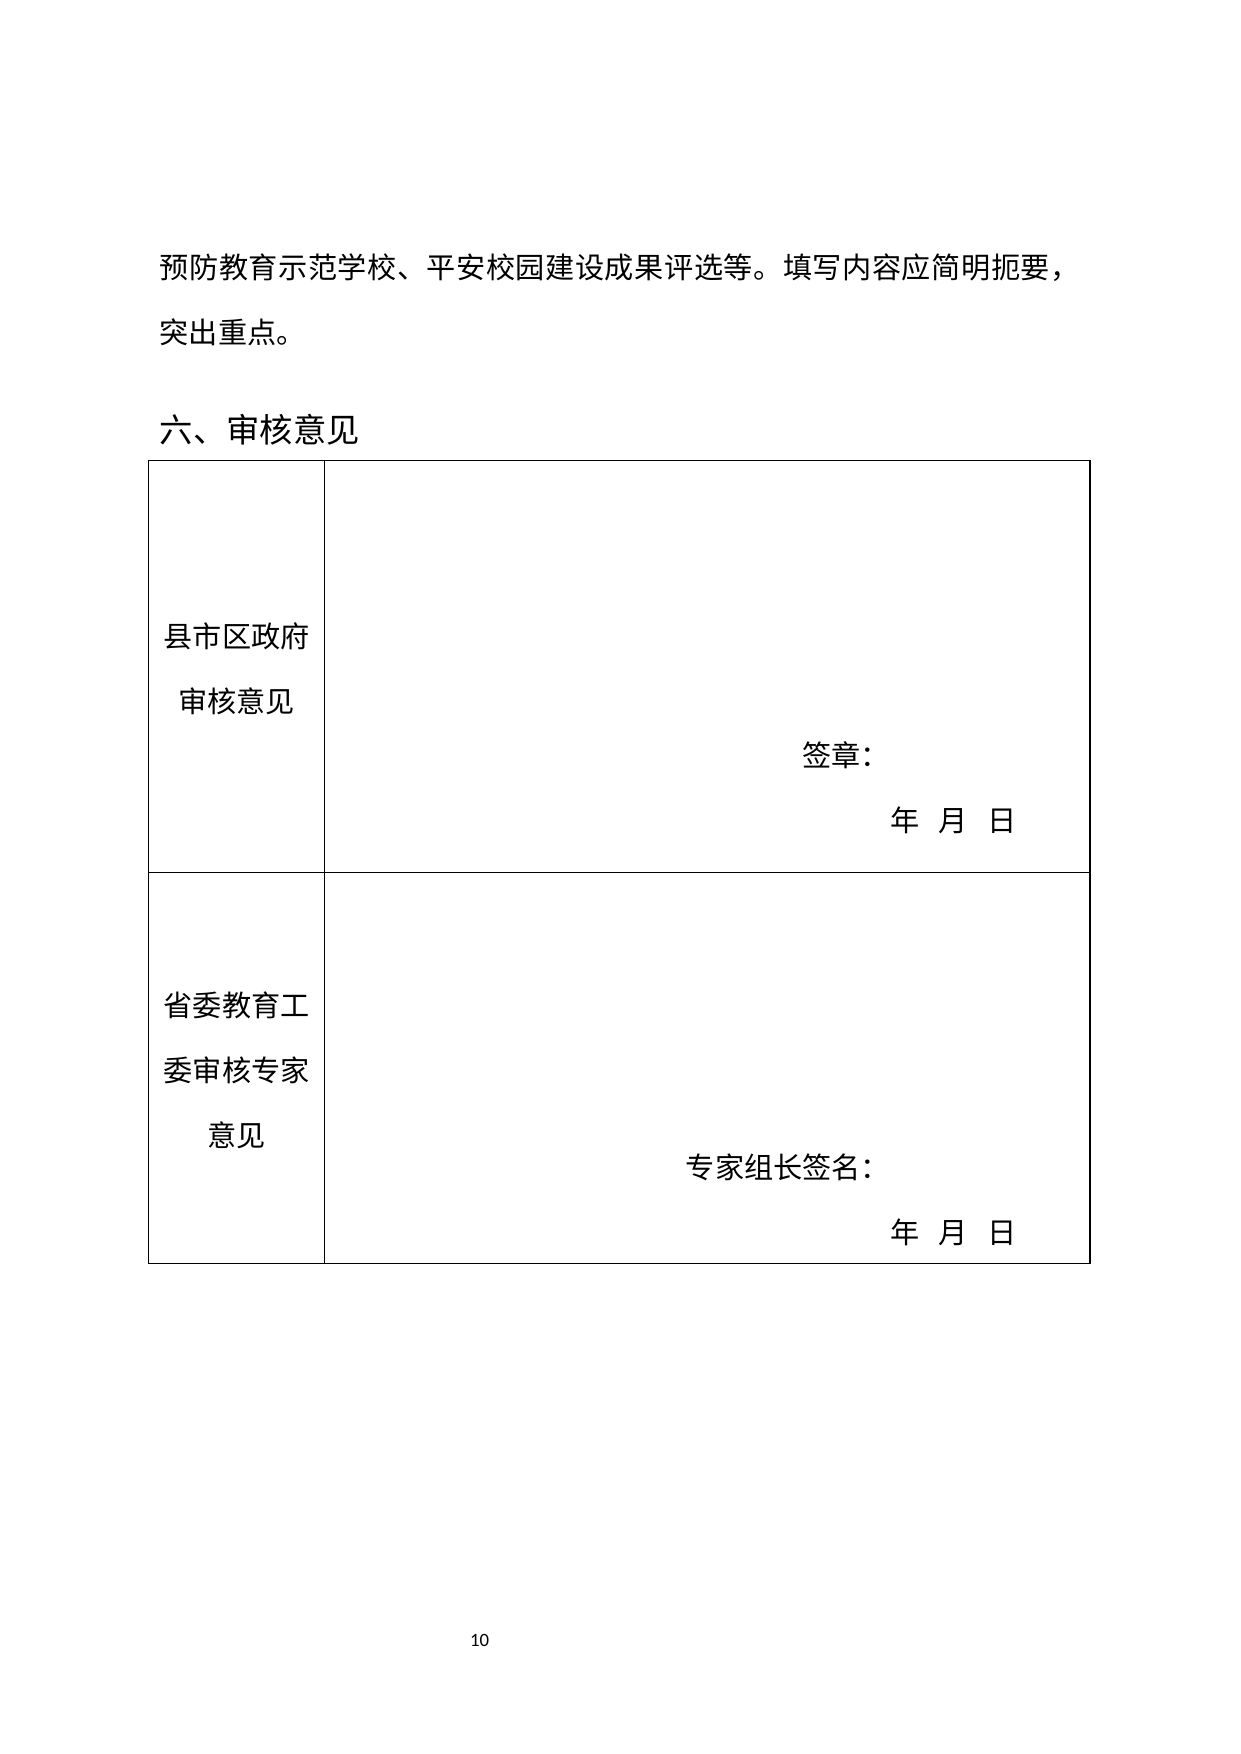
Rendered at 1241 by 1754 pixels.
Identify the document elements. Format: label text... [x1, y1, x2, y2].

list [159, 233, 1081, 363]
list 六、审核意见 [159, 395, 1081, 460]
table_cell 省委教育工委审核专家意见 [149, 873, 324, 1263]
table_cell 专家组长签名： 年 月 日 [325, 873, 1089, 1263]
table_header 签章： 年 月 日 [325, 461, 1089, 872]
table_header 县市区政府 审核意见 [149, 461, 324, 872]
